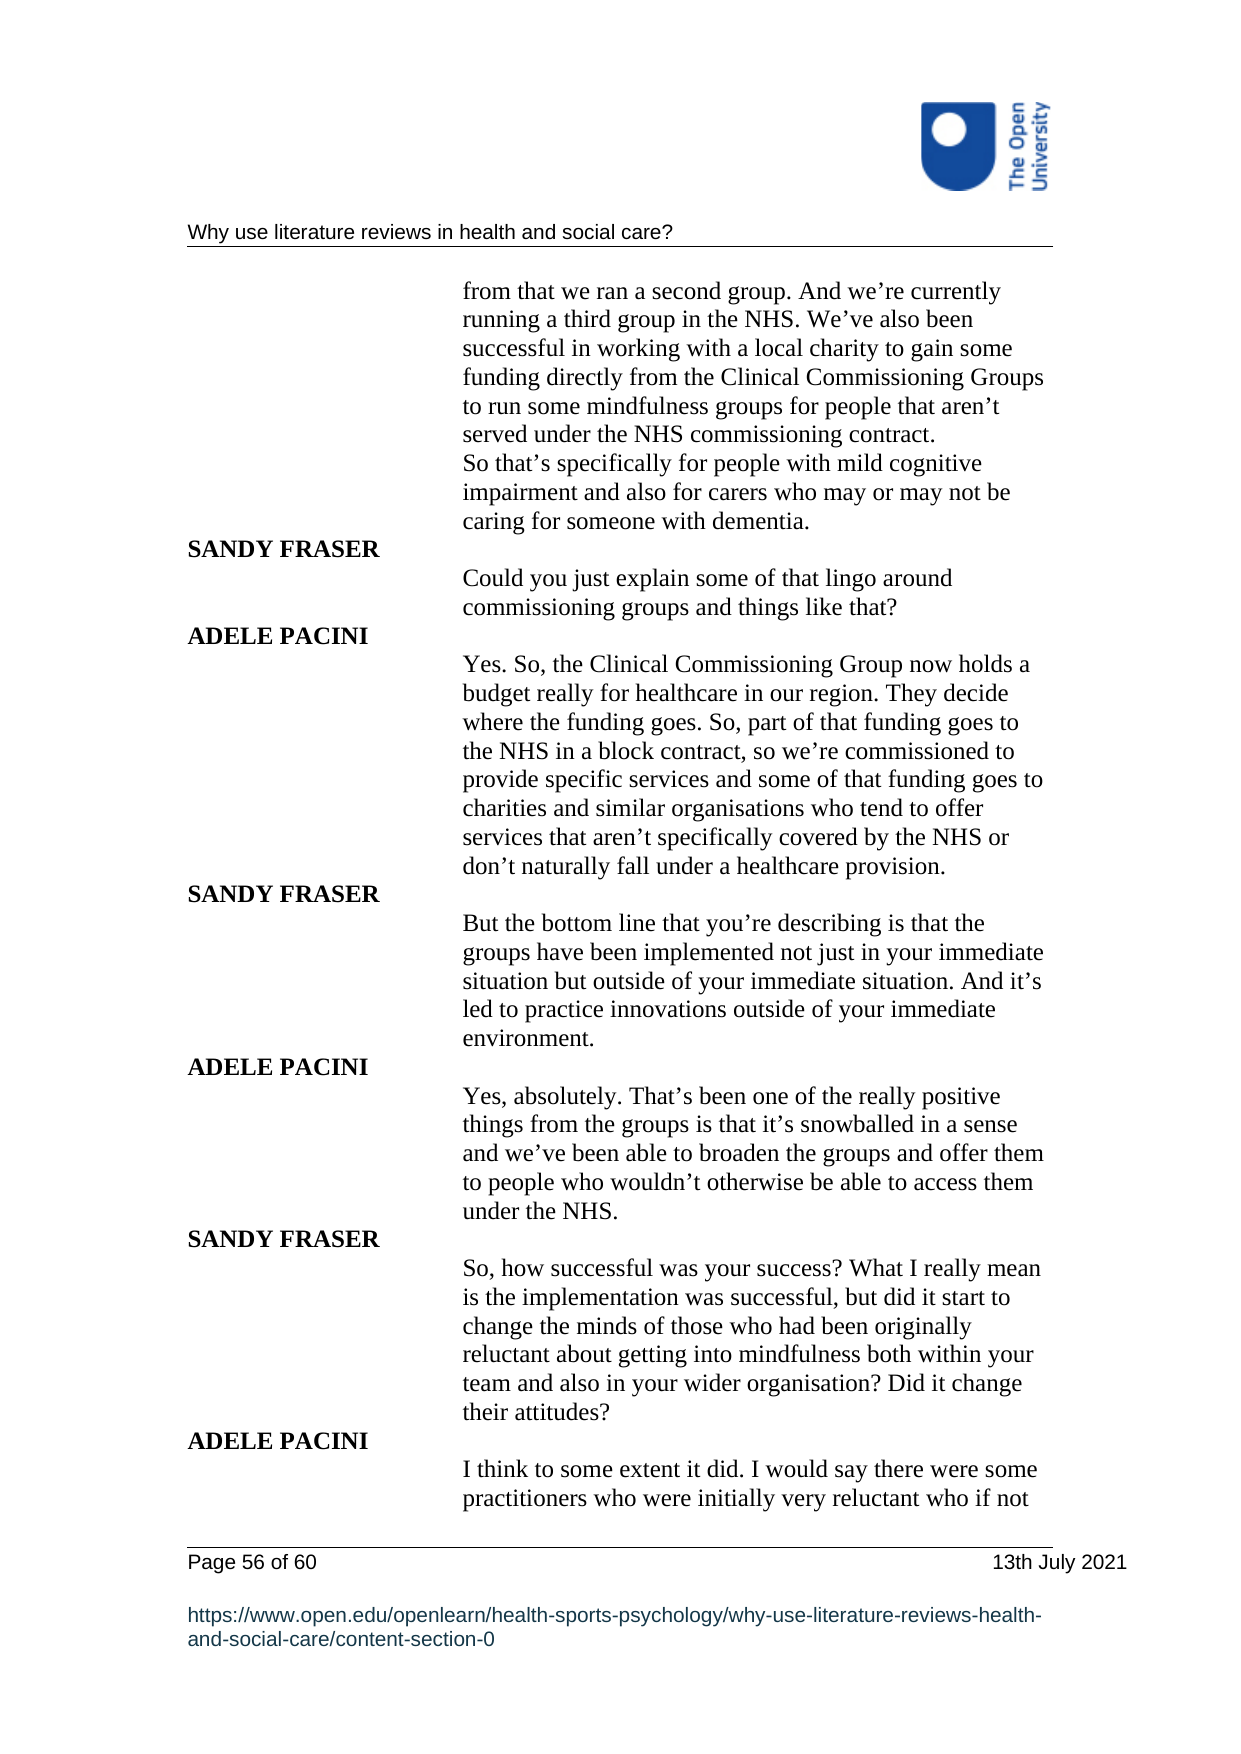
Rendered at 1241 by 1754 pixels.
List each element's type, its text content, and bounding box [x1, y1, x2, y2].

text SANDY FRASER [187, 879, 1053, 908]
text Yes, absolutely. That’s been one of the really positive things from the groups is that it’s snowballed in a sense and we’ve been able to broaden the groups and offer them to people who wouldn’t otherwise be able to access them under the NHS. [462, 1081, 1053, 1224]
text ADELE PACINI [187, 1052, 1053, 1081]
text So, how successful was your success? What I really mean is the implementation was successful, but did it start to change the minds of those who had been originally reluctant about getting into mindfulness both within your team and also in your wider organisation? Did it change their attitudes? [462, 1253, 1053, 1426]
picture [921, 102, 1052, 191]
text SANDY FRASER [187, 534, 1053, 563]
text So that’s specifically for people with mild cognitive impairment and also for carers who may or may not be caring for someone with dementia. [462, 448, 1053, 534]
text ADELE PACINI [187, 621, 1053, 649]
text Yes. So, the Clinical Commissioning Group now holds a budget really for healthcare in our region. They decide where the funding goes. So, part of that funding goes to the NHS in a block contract, so we’re commissioned to provide specific services and some of that funding goes to charities and similar organisations who tend to offer services that aren’t specifically covered by the NHS or don’t naturally fall under a healthcare provision. [462, 649, 1053, 879]
text But the bottom line that you’re describing is that the groups have been implemented not just in your immediate situation but outside of your immediate situation. And it’s led to practice innovations outside of your immediate environment. [462, 908, 1053, 1052]
text Could you just explain some of that lingo around commissioning groups and things like that? [462, 563, 1053, 621]
text SANDY FRASER [187, 1224, 1053, 1253]
text ADELE PACINI [187, 1426, 1053, 1454]
